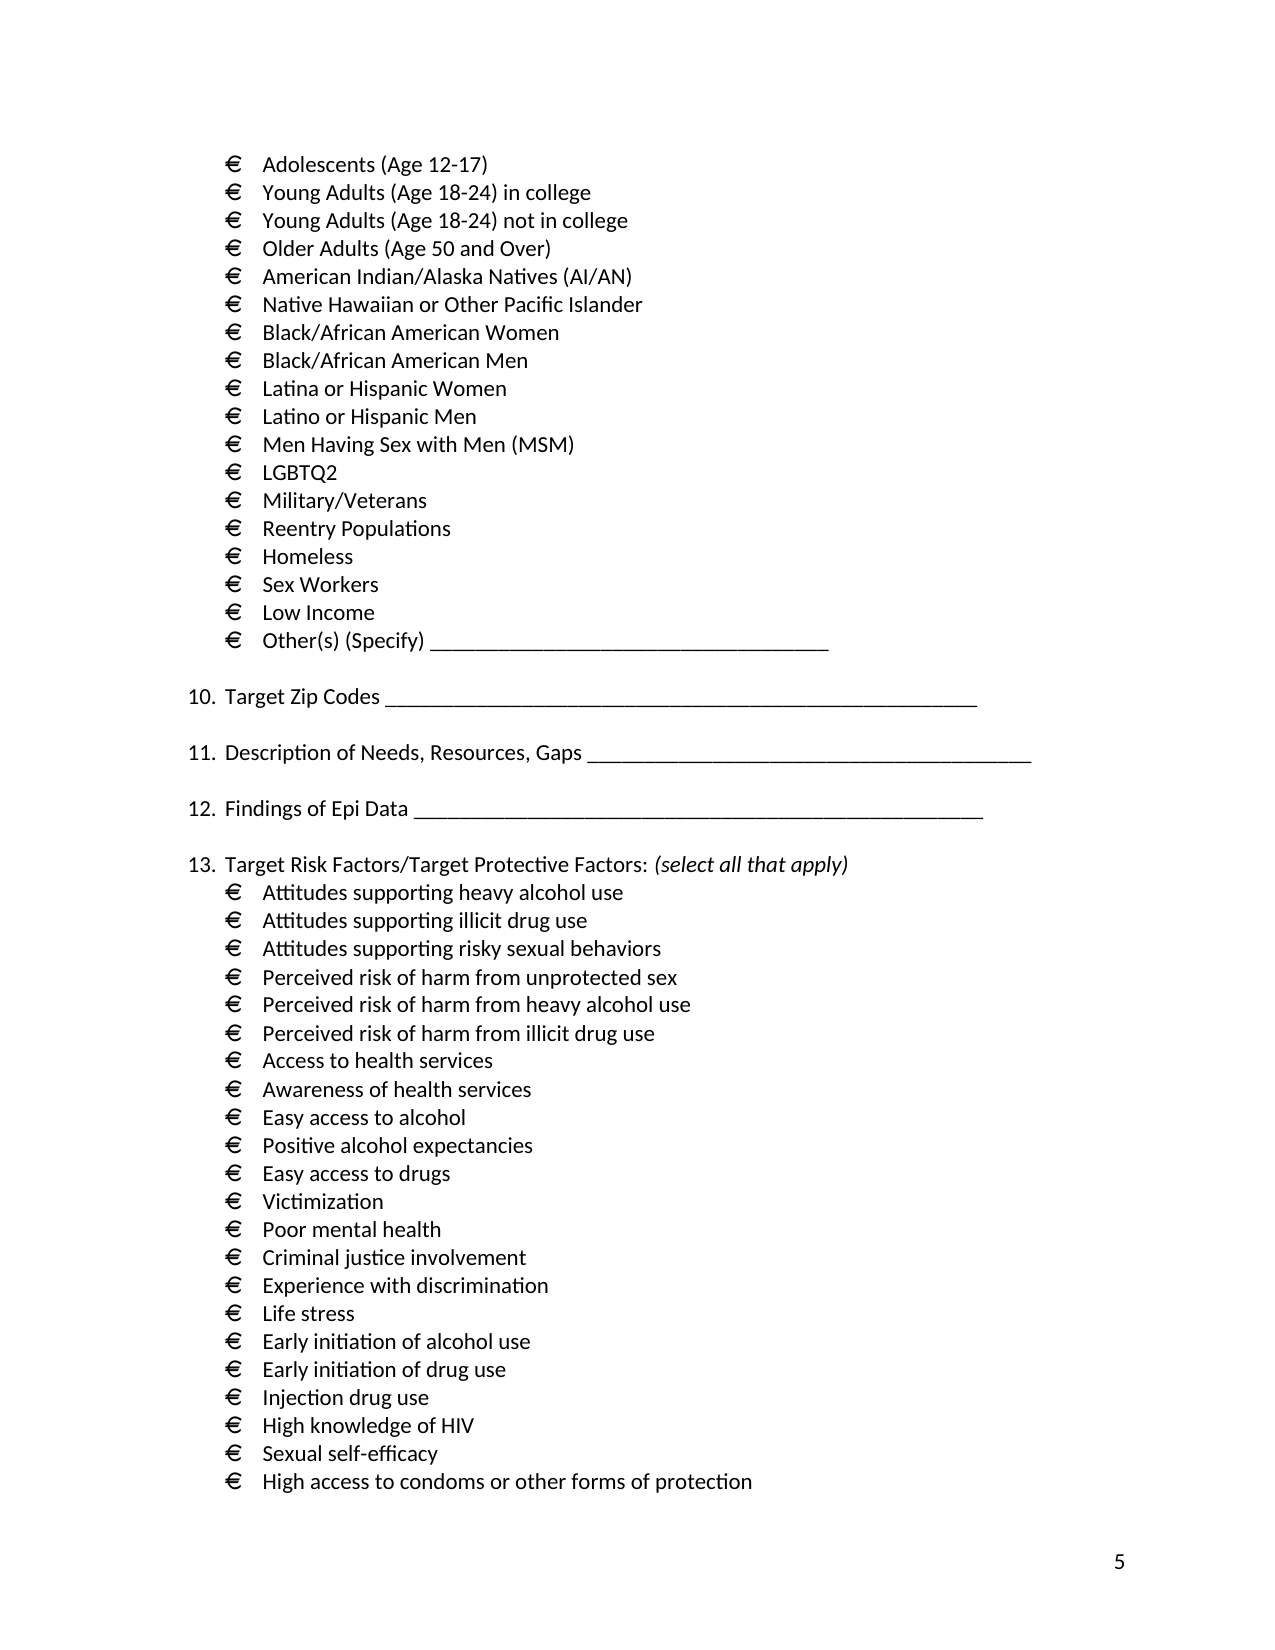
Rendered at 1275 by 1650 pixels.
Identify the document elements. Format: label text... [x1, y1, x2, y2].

list Low Income [225, 598, 1125, 626]
list Older Adults (Age 50 and Over) [225, 234, 1125, 262]
list Men Having Sex with Men (MSM) [225, 430, 1125, 458]
list Attitudes supporting heavy alcohol use [225, 878, 1125, 907]
list Life stress [225, 1299, 1125, 1327]
list Victimization [225, 1187, 1125, 1215]
list LGBTQ2 [225, 458, 1125, 486]
list Military/Veterans [225, 486, 1125, 514]
list Experience with discrimination [225, 1271, 1125, 1299]
list Poor mental health [225, 1215, 1125, 1243]
list Black/African American Men [225, 346, 1125, 374]
list Attitudes supporting illicit drug use [225, 907, 1125, 934]
list Native Hawaiian or Other Pacific Islander [225, 290, 1125, 318]
list Reentry Populations [225, 514, 1125, 542]
list Awareness of health services [225, 1075, 1125, 1103]
list Sex Workers [225, 570, 1125, 598]
list Perceived risk of harm from heavy alcohol use [225, 991, 1125, 1019]
list Early initiation of alcohol use [225, 1327, 1125, 1355]
list Latina or Hispanic Women [225, 374, 1125, 402]
list Young Adults (Age 18-24) not in college [225, 206, 1125, 234]
list Findings of Epi Data __________________________________________________ [187, 794, 1125, 822]
list High access to condoms or other forms of protection [225, 1467, 1125, 1495]
list Easy access to alcohol [225, 1103, 1125, 1131]
list Access to health services [225, 1047, 1125, 1075]
list Sexual self-efficacy [225, 1439, 1125, 1467]
list Early initiation of drug use [225, 1355, 1125, 1383]
list Criminal justice involvement [225, 1243, 1125, 1271]
list Young Adults (Age 18-24) in college [225, 178, 1125, 206]
list Description of Needs, Resources, Gaps _______________________________________ [187, 738, 1125, 766]
list American Indian/Alaska Natives (AI/AN) [225, 262, 1125, 290]
list Perceived risk of harm from unprotected sex [225, 963, 1125, 991]
list Attitudes supporting risky sexual behaviors [225, 934, 1125, 963]
list Black/African American Women [225, 318, 1125, 346]
list Target Risk Factors/Target Protective Factors: (select all that apply) [187, 851, 1125, 878]
list Homeless [225, 542, 1125, 570]
list Injection drug use [225, 1383, 1125, 1411]
list Latino or Hispanic Men [225, 402, 1125, 430]
list Perceived risk of harm from illicit drug use [225, 1019, 1125, 1047]
list Adolescents (Age 12-17) [225, 150, 1125, 178]
list Positive alcohol expectancies [225, 1131, 1125, 1159]
list Easy access to drugs [225, 1159, 1125, 1187]
list Target Zip Codes ____________________________________________________ [187, 682, 1125, 710]
list High knowledge of HIV [225, 1411, 1125, 1439]
list Other(s) (Specify) ___________________________________ [225, 626, 1125, 654]
